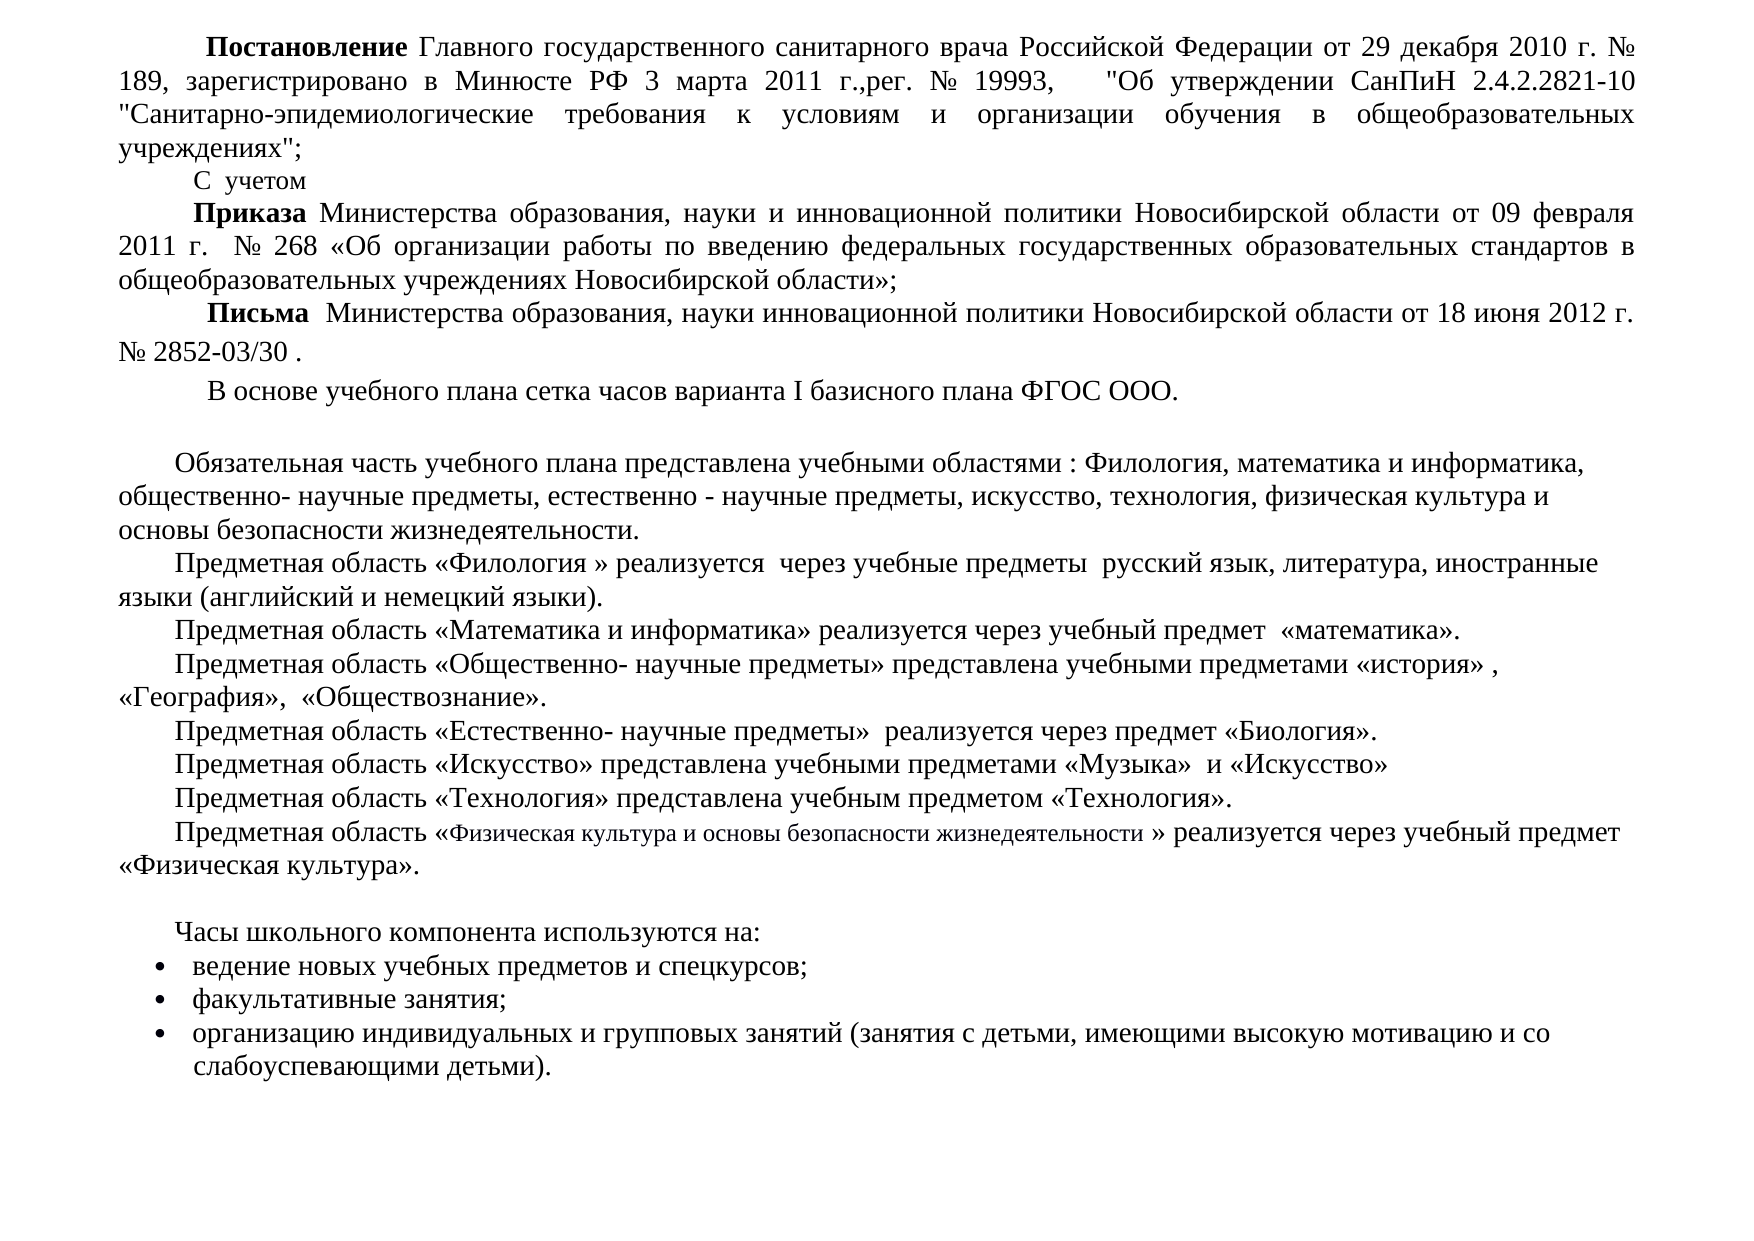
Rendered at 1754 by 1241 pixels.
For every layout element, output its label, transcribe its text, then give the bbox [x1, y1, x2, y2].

text Предметная область «Физическая культура и основы безопасности жизнедеятельности » реализуется через учебный предмет «Физическая культура». [118, 814, 1636, 881]
text Предметная область «Филология » реализуется через учебные предметы русский язык, литература, иностранные языки (английский и немецкий языки). [118, 545, 1636, 612]
text Постановление Главного государственного санитарного врача Российской Федерации от 29 декабря 2010 г. № 189, зарегистрировано в Минюсте РФ 3 марта 2011 г.,рег. № 19993, "Об утверждении СанПиН 2.4.2.2821-10 "Санитарно-эпидемиологические требования к условиям и организации обучения в общеобразовательных учреждениях"; [118, 29, 1636, 164]
text Предметная область «Естественно- научные предметы» реализуется через предмет «Биология». [118, 713, 1636, 747]
text Часы школьного компонента используются на: [118, 914, 1636, 948]
text Предметная область «Общественно- научные предметы» представлена учебными предметами «история» , «География», «Обществознание». [118, 646, 1636, 713]
list факультативные занятия; [156, 981, 1636, 1015]
text С учетом [118, 164, 1636, 195]
list ведение новых учебных предметов и спецкурсов; [156, 948, 1636, 981]
text Обязательная часть учебного плана представлена учебными областями : Филология, математика и информатика, общественно- научные предметы, естественно - научные предметы, искусство, технология, физическая культура и основы безопасности жизнедеятельности. [118, 445, 1636, 545]
text Письма Министерства образования, науки инновационной политики Новосибирской области от 18 июня 2012 г. № 2852-03/30 . [118, 296, 1636, 368]
text В основе учебного плана сетка часов варианта I базисного плана ФГОС ООО. [118, 373, 1636, 406]
text Предметная область «Математика и информатика» реализуется через учебный предмет «математика». [118, 612, 1636, 646]
text Предметная область «Технология» представлена учебным предметом «Технология». [118, 780, 1636, 814]
text Приказа Министерства образования, науки и инновационной политики Новосибирской области от 09 февраля 2011 г. № 268 «Об организации работы по введению федеральных государственных образовательных стандартов в общеобразовательных учреждениях Новосибирской области»; [118, 195, 1636, 296]
list организацию индивидуальных и групповых занятий (занятия с детьми, имеющими высокую мотивацию и со слабоуспевающими детьми). [156, 1015, 1636, 1082]
text Предметная область «Искусство» представлена учебными предметами «Музыка» и «Искусство» [118, 747, 1636, 780]
